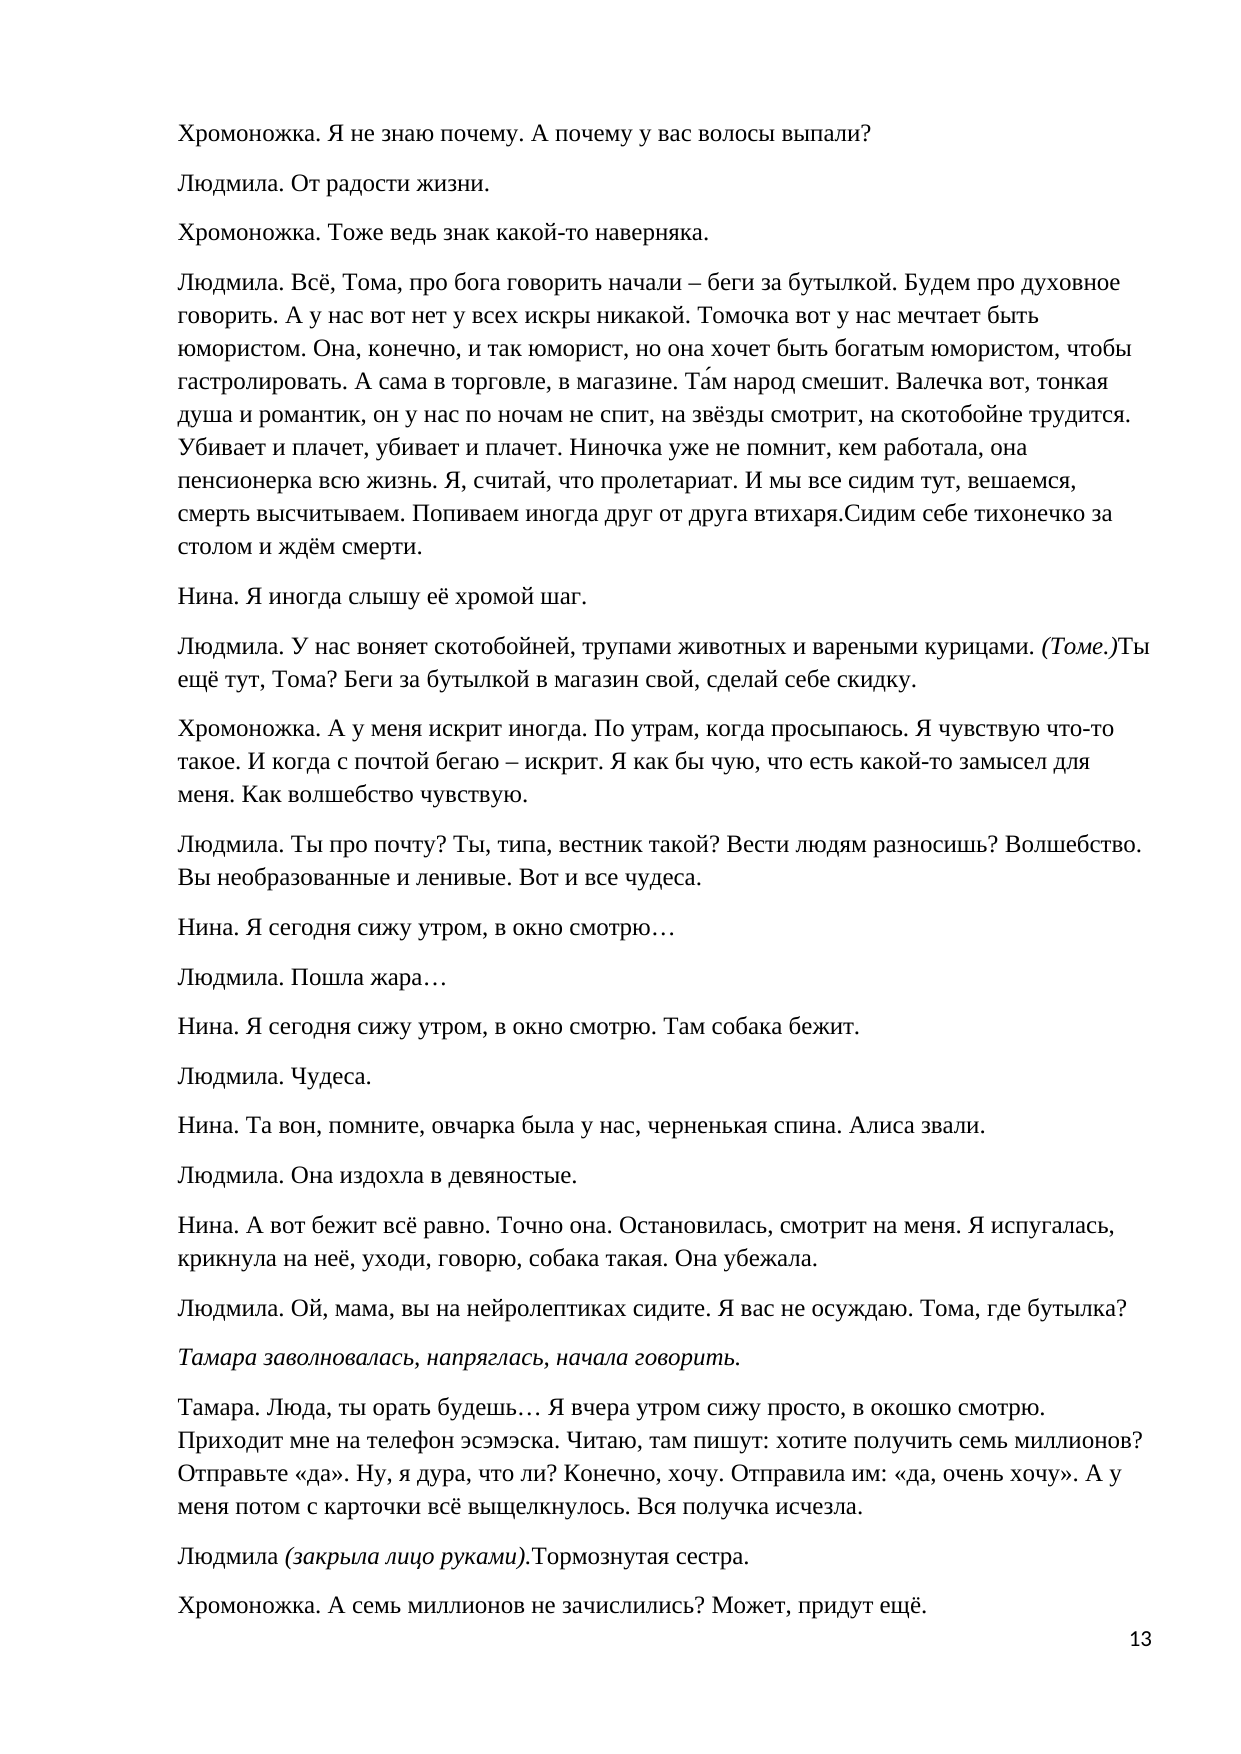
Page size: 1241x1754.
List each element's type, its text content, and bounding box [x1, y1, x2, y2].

text Людмила. Пошла жара… [177, 962, 1152, 990]
text Нина. Я иногда слышу её хромой шаг. [177, 581, 1152, 610]
text Людмила. Чудеса. [177, 1061, 1152, 1090]
text Нина. Я сегодня сижу утром, в окно смотрю. Там собака бежит. [177, 1011, 1152, 1040]
text Хромоножка. А семь миллионов не зачислились? Может, придут ещё. [177, 1591, 1152, 1619]
text Людмила. Ой, мама, вы на нейролептиках сидите. Я вас не осуждаю. Тома, где бутылка? [177, 1293, 1152, 1321]
text Нина. А вот бежит всё равно. Точно она. Остановилась, смотрит на меня. Я испугалась, крикнула на неё, уходи, говорю, собака такая. Она убежала. [177, 1210, 1152, 1272]
text Нина. Та вон, помните, овчарка была у нас, черненькая спина. Алиса звали. [177, 1111, 1152, 1139]
text Нина. Я сегодня сижу утром, в окно смотрю… [177, 912, 1152, 941]
text Людмила. У нас воняет скотобойней, трупами животных и вареными курицами. (Томе.)Ты ещё тут, Тома? Беги за бутылкой в магазин свой, сделай себе скидку. [177, 631, 1152, 692]
text Тамара. Люда, ты орать будешь… Я вчера утром сижу просто, в окошко смотрю. Приходит мне на телефон эсэмэска. Читаю, там пишут: хотите получить семь миллионов? Отправьте «да». Ну, я дура, что ли? Конечно, хочу. Отправила им: «да, очень хочу». А у меня потом с карточки всё выщелкнулось. Вся получка исчезла. [177, 1392, 1152, 1520]
text Хромоножка. А у меня искрит иногда. По утрам, когда просыпаюсь. Я чувствую что-то такое. И когда с почтой бегаю – искрит. Я как бы чую, что есть какой-то замысел для меня. Как волшебство чувствую. [177, 713, 1152, 808]
text Тамара заволновалась, напряглась, начала говорить. [177, 1342, 1152, 1371]
text Хромоножка. Я не знаю почему. А почему у вас волосы выпали? [177, 118, 1152, 147]
text Людмила. Ты про почту? Ты, типа, вестник такой? Вести людям разносишь? Волшебство. Вы необразованные и ленивые. Вот и все чудеса. [177, 829, 1152, 891]
text Людмила. Она издохла в девяностые. [177, 1160, 1152, 1189]
text Хромоножка. Тоже ведь знак какой-то наверняка. [177, 217, 1152, 246]
text Людмила (закрыла лицо руками).Тормознутая сестра. [177, 1541, 1152, 1569]
text Людмила. От радости жизни. [177, 168, 1152, 197]
text Людмила. Всё, Тома, про бога говорить начали – беги за бутылкой. Будем про духовное говорить. А у нас вот нет у всех искры никакой. Томочка вот у нас мечтает быть юмористом. Она, конечно, и так юморист, но она хочет быть богатым юмористом, чтобы гастролировать. А сама в торговле, в магазине. Та́м народ смешит. Валечка вот, тонкая душа и романтик, он у нас по ночам не спит, на звёзды смотрит, на скотобойне трудится. Убивает и плачет, убивает и плачет. Ниночка уже не помнит, кем работала, она пенсионерка всю жизнь. Я, считай, что пролетариат. И мы все сидим тут, вешаемся, смерть высчитываем. Попиваем иногда друг от друга втихаря.Сидим себе тихонечко за столом и ждём смерти. [177, 267, 1152, 560]
